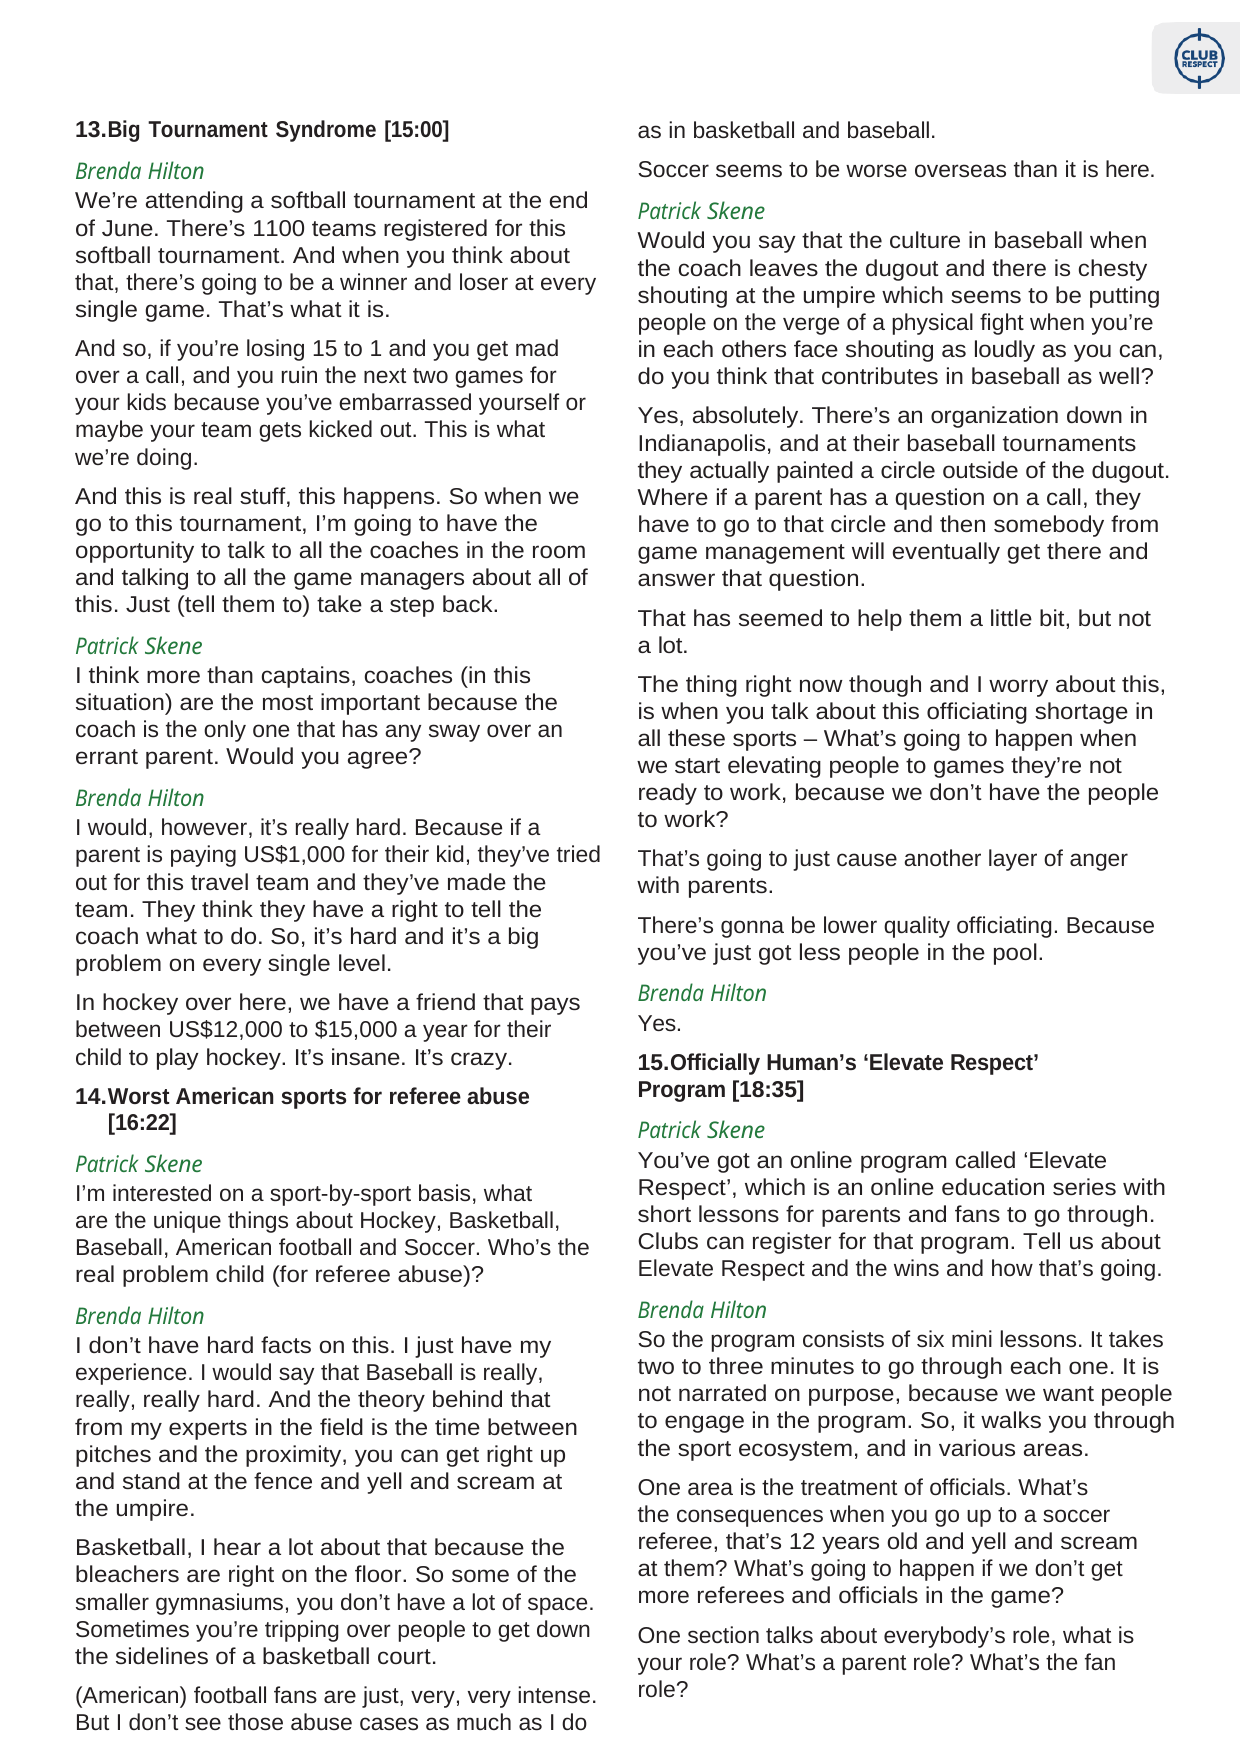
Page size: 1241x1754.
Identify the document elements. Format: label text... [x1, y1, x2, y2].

subtitle Worst American sports for referee abuse [16:22] [75, 1083, 602, 1135]
text I don’t have hard facts on this. I just have my experience. I would say that Baseball is really, really, really hard. And the theory behind that from my experts in the field is the time between pitches and the proximity, you can get right up and stand at the fence and yell and scream at the umpire. [75, 1332, 600, 1521]
text I think more than captains, coaches (in this situation) are the most important because the coach is the only one that has any sway over an errant parent. Would you agree? [75, 662, 602, 770]
text Brenda Hilton [637, 1294, 1240, 1325]
text as in basketball and baseball. [637, 117, 1240, 143]
text I would, however, it’s really hard. Because if a parent is paying US$1,000 for their kid, they’ve tried out for this travel team and they’ve made the team. They think they have a right to tell the coach what to do. So, it’s hard and it’s a big problem on every single level. [75, 814, 602, 976]
text That has seemed to help them a little bit, but not a lot. [637, 604, 1164, 658]
text Brenda Hilton [75, 782, 602, 813]
text Yes, absolutely. There’s an organization down in Indianapolis, and at their baseball tournaments they actually painted a circle outside of the dugout. Where if a parent has a question on a call, they have to go to that circle and then somebody from game management will eventually get there and answer that question. [637, 402, 1173, 591]
text One area is the treatment of officials. What’s the consequences when you go up to a soccer [637, 1474, 1118, 1527]
text You’ve got an online program called ‘Elevate Respect’, which is an online education series with short lessons for parents and fans to go through. Clubs can register for that program. Tell us about Elevate Respect and the wins and how that’s going. [637, 1147, 1173, 1281]
text Baseball, American football and Soccer. Who’s the real problem child (for referee abuse)? [75, 1234, 602, 1288]
text Soccer seems to be worse overseas than it is here. [637, 156, 1240, 183]
text Yes. [637, 1009, 1240, 1036]
text That’s going to just cause another layer of anger with parents. [637, 845, 1163, 899]
picture [1151, 22, 1240, 94]
text And this is real stuff, this happens. So when we go to this tournament, I’m going to have the opportunity to talk to all the coaches in the room and talking to all the game managers about all of this. Just (tell them to) take a step back. [75, 483, 593, 617]
text Brenda Hilton [637, 977, 1240, 1008]
text Brenda Hilton [75, 155, 602, 186]
text referee, that’s 12 years old and yell and scream at them? What’s going to happen if we don’t get more referees and officials in the game? [637, 1528, 1164, 1609]
text So the program consists of six mini lessons. It takes two to three minutes to go through each one. It is not narrated on purpose, because we want people to engage in the program. So, it walks you through the sport ecosystem, and in various areas. [637, 1326, 1178, 1461]
text Patrick Skene [637, 1114, 1240, 1146]
text Brenda Hilton [75, 1300, 602, 1331]
text The thing right now though and I worry about this, is when you talk about this officiating shortage in all these sports – What’s going to happen when we start elevating people to games they’re not ready to work, because we don’t have the people to work? [637, 671, 1173, 832]
text And so, if you’re losing 15 to 1 and you get mad over a call, and you ruin the next two games for your kids because you’ve embarrassed yourself or maybe your team gets kicked out. This is what we’re doing. [75, 335, 602, 470]
text One section talks about everybody’s role, what is your role? What’s a parent role? What’s the fan role? [637, 1622, 1164, 1702]
text (American) football fans are just, very, very intense. But I don’t see those abuse cases as much as I do [75, 1682, 602, 1735]
text There’s gonna be lower quality officiating. Because you’ve just got less people in the pool. [637, 912, 1164, 965]
text We’re attending a softball tournament at the end of June. There’s 1100 teams registered for this softball tournament. And when you think about that, there’s going to be a winner and loser at every single game. That’s what it is. [75, 187, 602, 322]
text Would you say that the culture in baseball when the coach leaves the dugout and there is chesty shouting at the umpire which seems to be putting people on the verge of a physical fight when you’re in each others face shouting as loudly as you can, do you think that contributes in baseball as well? [637, 227, 1164, 389]
text I’m interested on a sport-by-sport basis, what are the unique things about Hockey, Basketball, [75, 1180, 563, 1233]
text Basketball, I hear a lot about that because the bleachers are right on the floor. So some of the smaller gymnasiums, you don’t have a lot of space. Sometimes you’re tripping over people to get down the sidelines of a basketball court. [75, 1534, 602, 1669]
text Patrick Skene [637, 195, 1240, 226]
subtitle Officially Human’s ‘Elevate Respect’ Program [18:35] [637, 1049, 1131, 1102]
subtitle Big Tournament Syndrome [15:00] [75, 116, 602, 143]
text Patrick Skene [75, 630, 602, 661]
text Patrick Skene [75, 1148, 602, 1179]
text In hockey over here, we have a friend that pays between US$12,000 to $15,000 a year for their child to play hockey. It’s insane. It’s crazy. [75, 989, 594, 1070]
